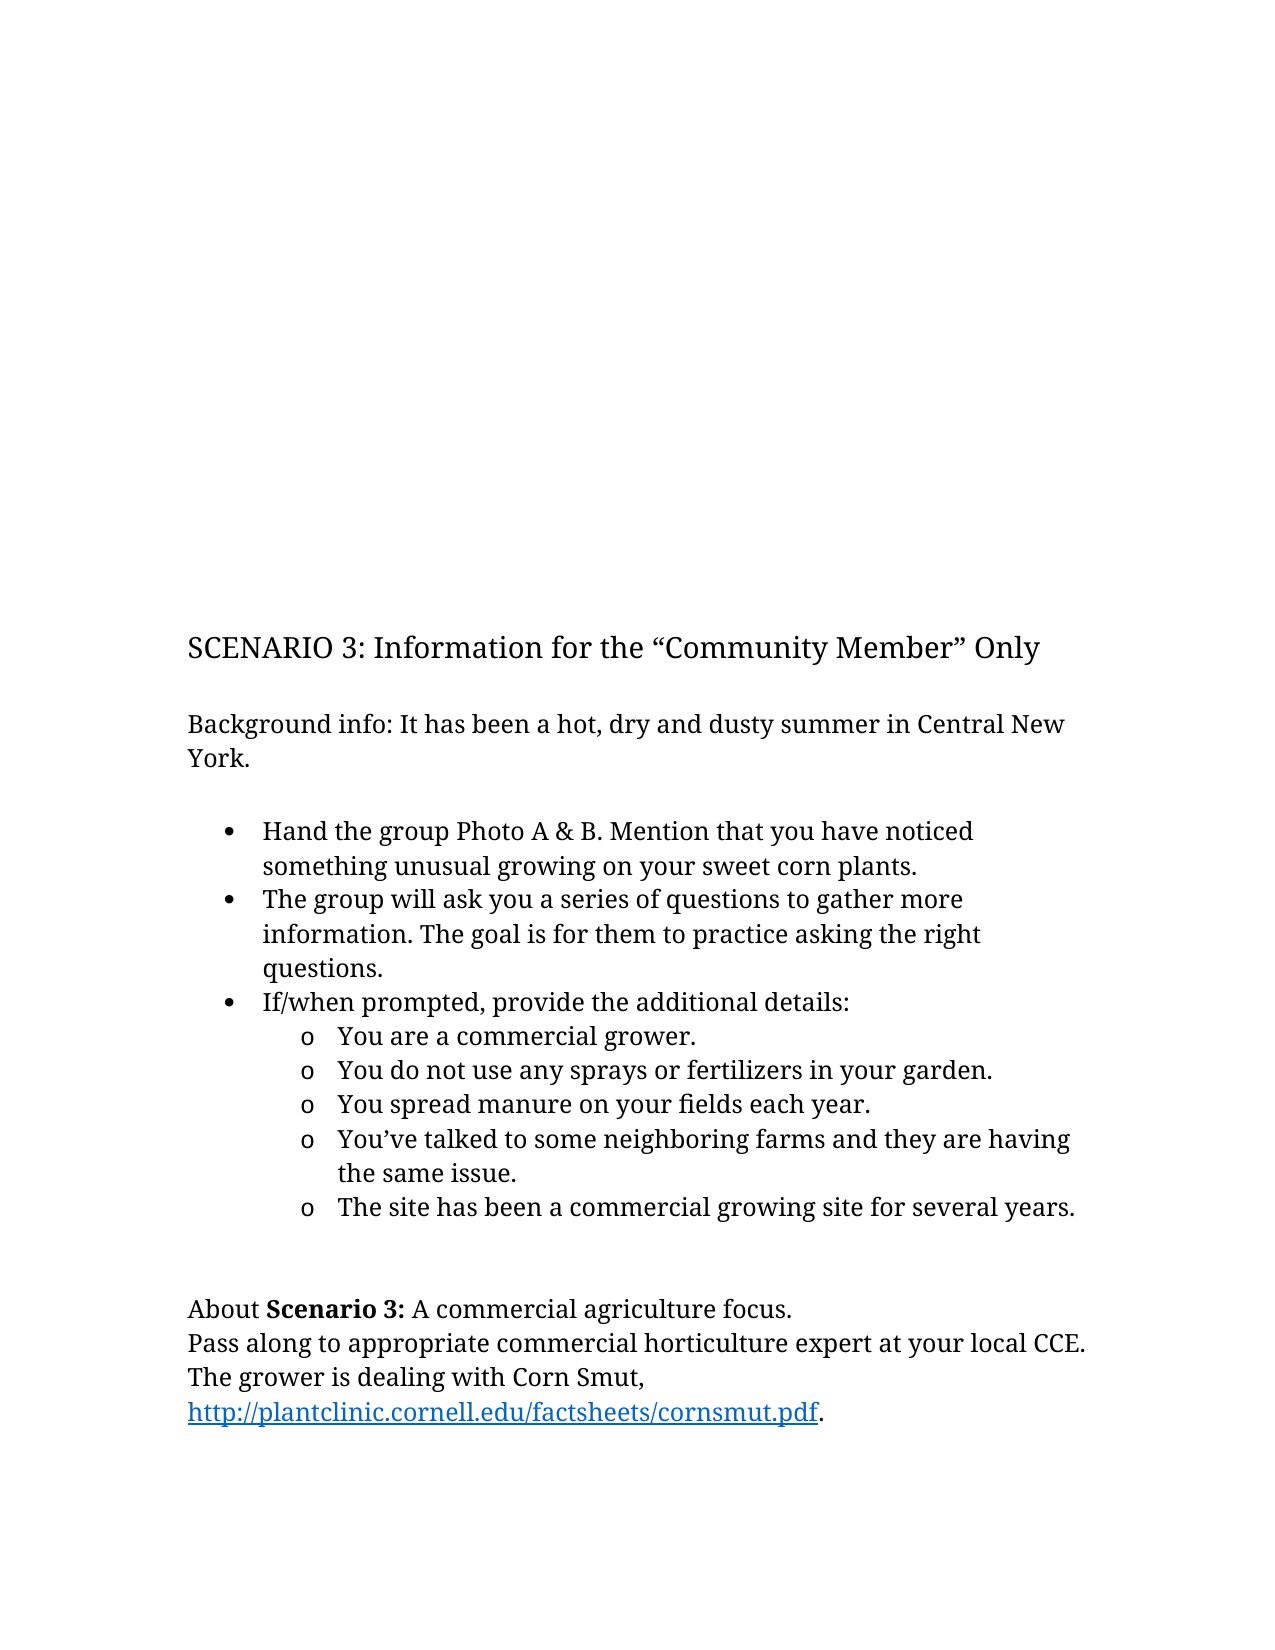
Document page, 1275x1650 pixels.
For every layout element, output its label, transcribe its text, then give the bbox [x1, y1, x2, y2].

list You’ve talked to some neighboring farms and they are having the same issue. [300, 1121, 1087, 1189]
text SCENARIO 3: Information for the “Community Member” Only [187, 627, 1087, 667]
list Hand the group Photo A & B. Mention that you have noticed something unusual growing on your sweet corn plants. [225, 814, 1087, 882]
text Background info: It has been a hot, dry and dusty summer in Central New York. [187, 706, 1087, 774]
list The group will ask you a series of questions to gather more information. The goal is for them to practice asking the right questions. [225, 882, 1087, 984]
list You are a commercial grower. [300, 1018, 1087, 1053]
text Pass along to appropriate commercial horticulture expert at your local CCE. The grower is dealing with Corn Smut, http://plantclinic.cornell.edu/factsheets/cornsmut.pdf. [187, 1326, 1087, 1428]
list The site has been a commercial growing site for several years. [300, 1189, 1087, 1224]
list You do not use any sprays or fertilizers in your garden. [300, 1053, 1087, 1087]
list You spread manure on your fields each year. [300, 1087, 1087, 1121]
list If/when prompted, provide the additional details: [225, 984, 1087, 1018]
text About Scenario 3: A commercial agriculture focus. [187, 1292, 1087, 1326]
